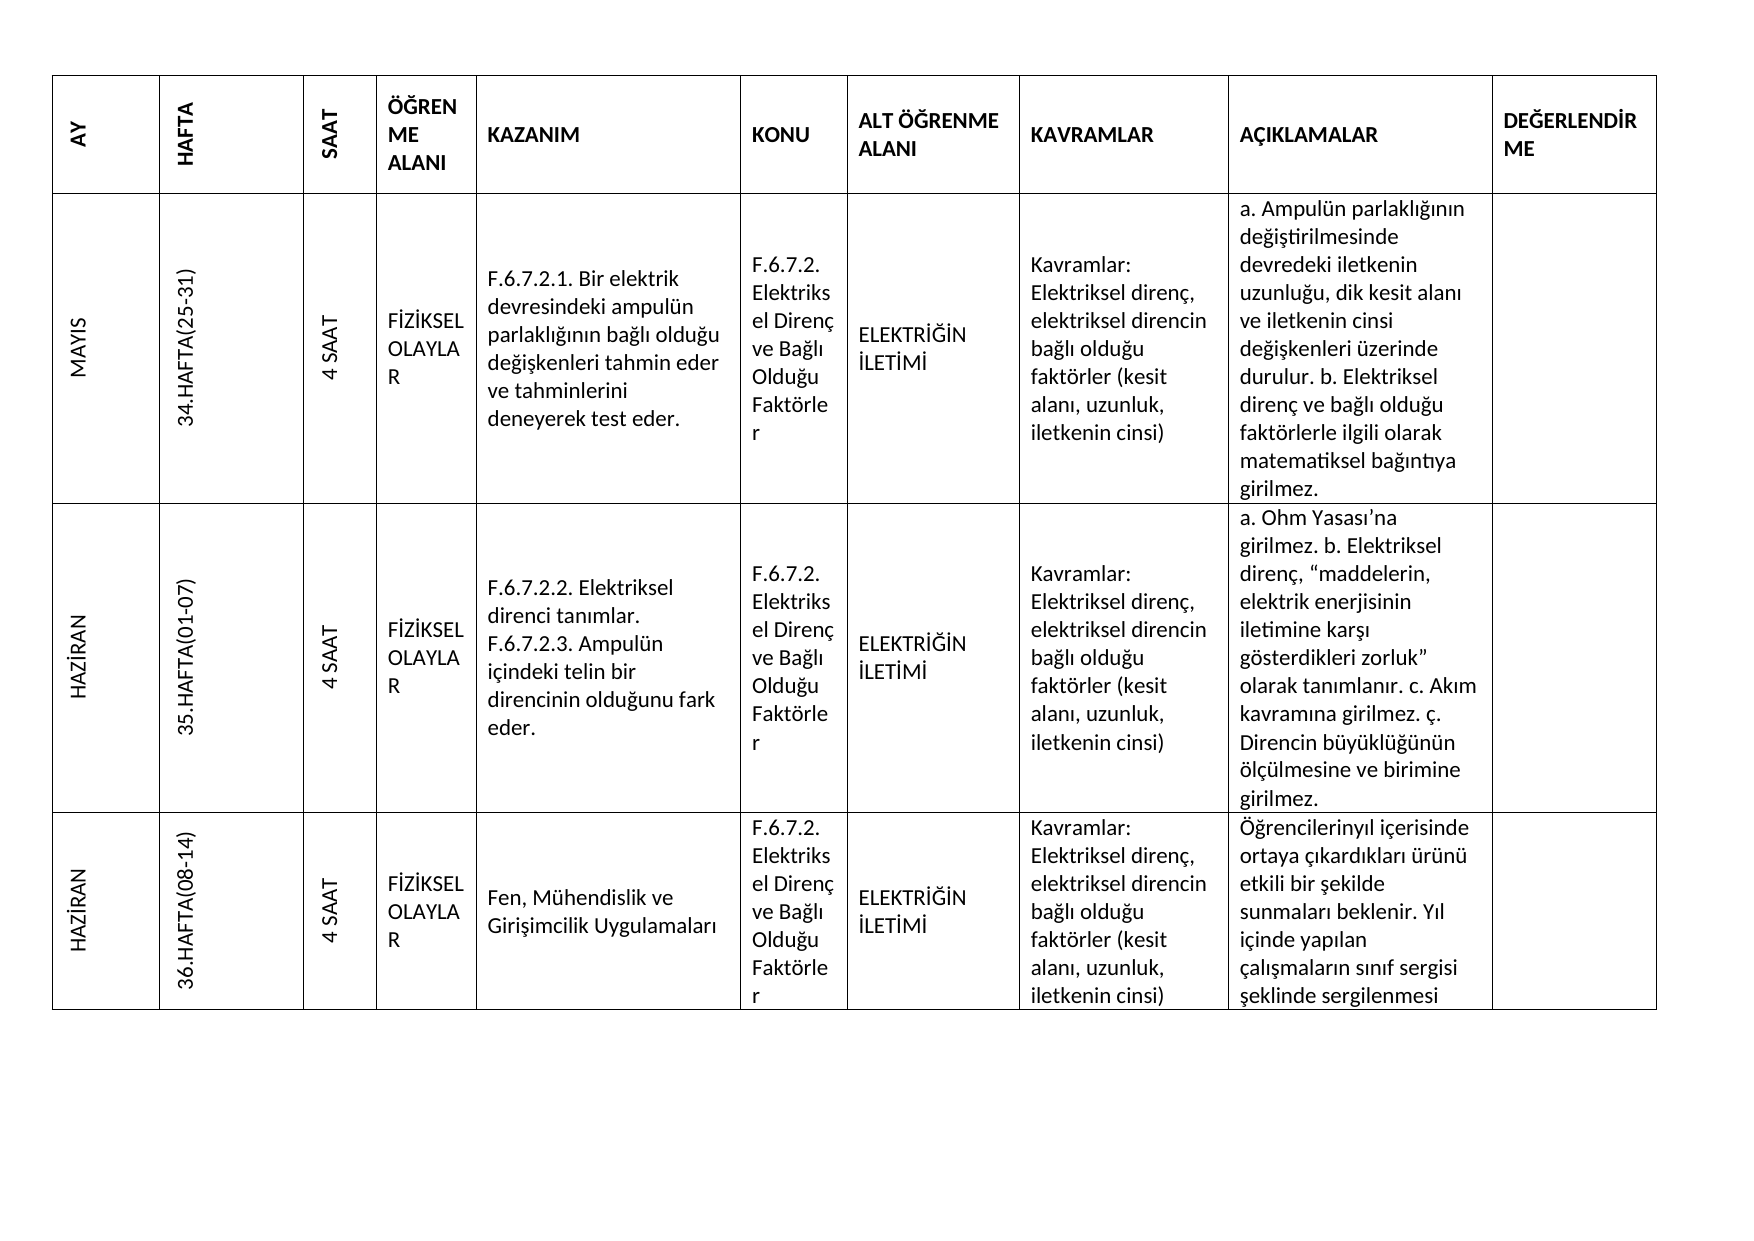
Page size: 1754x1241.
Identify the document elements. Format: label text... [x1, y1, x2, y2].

table_cell 4 SAAT [304, 504, 376, 812]
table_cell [741, 813, 847, 1009]
table_cell a. Ohm Yasası’na girilmez. b. Elektriksel direnç, “maddelerin, elektrik enerjisinin iletimine karşı gösterdikleri zorluk” olarak tanımlanır. c. Akım kavramına girilmez. ç. Direncin büyüklüğünün ölçülmesine ve birimine girilmez. [1229, 504, 1492, 812]
table_cell F.6.7.2. Elektriksel Direnç ve Bağlı Olduğu Faktörler [741, 194, 847, 502]
table_header DEĞERLENDİRME [1493, 76, 1656, 193]
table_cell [1229, 813, 1492, 1009]
table_cell F.6.7.2. Elektriksel Direnç ve Bağlı Olduğu Faktörler [741, 504, 847, 812]
table_cell [1493, 813, 1656, 1009]
table_cell HAZİRAN [53, 504, 159, 812]
table_header HAFTA [160, 76, 303, 193]
table_cell ELEKTRİĞİN İLETİMİ [848, 813, 1019, 1009]
table_cell ELEKTRİĞİN İLETİMİ [848, 504, 1019, 812]
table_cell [1020, 813, 1228, 1009]
table_cell 4 SAAT [304, 813, 376, 1009]
table_cell FİZİKSEL OLAYLAR [377, 194, 476, 502]
table_cell 35.HAFTA(01-07) [160, 504, 303, 812]
table_header KAVRAMLAR [1020, 76, 1228, 193]
table_header KAZANIM [477, 76, 740, 193]
table_cell 34.HAFTA(25-31) [160, 194, 303, 502]
table_header AY [53, 76, 159, 193]
table_cell MAYIS [53, 194, 159, 502]
table_header AÇIKLAMALAR [1229, 76, 1492, 193]
table_cell F.6.7.2.1. Bir elektrik devresindeki ampulün parlaklığının bağlı olduğu değişkenleri tahmin eder ve tahminlerini deneyerek test eder. [477, 194, 740, 502]
table_cell HAZİRAN [53, 813, 159, 1009]
table_cell a. Ampulün parlaklığının değiştirilmesinde devredeki iletkenin uzunluğu, dik kesit alanı ve iletkenin cinsi değişkenleri üzerinde durulur. b. Elektriksel direnç ve bağlı olduğu faktörlerle ilgili olarak matematiksel bağıntıya girilmez. [1229, 194, 1492, 502]
table_cell [1493, 194, 1656, 502]
table_cell [1493, 504, 1656, 812]
table_cell Kavramlar: Elektriksel direnç, elektriksel direncin bağlı olduğu faktörler (kesit alanı, uzunluk, iletkenin cinsi) [1020, 194, 1228, 502]
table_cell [477, 813, 740, 1009]
table_cell 4 SAAT [304, 194, 376, 502]
table_cell FİZİKSEL OLAYLAR [377, 813, 476, 1009]
table_header ÖĞRENME ALANI [377, 76, 476, 193]
table_cell ELEKTRİĞİN İLETİMİ [848, 194, 1019, 502]
table_header SAAT [304, 76, 376, 193]
table_cell Kavramlar: Elektriksel direnç, elektriksel direncin bağlı olduğu faktörler (kesit alanı, uzunluk, iletkenin cinsi) [1020, 504, 1228, 812]
table_cell FİZİKSEL OLAYLAR [377, 504, 476, 812]
table_cell F.6.7.2.2. Elektriksel direnci tanımlar. F.6.7.2.3. Ampulün içindeki telin bir direncinin olduğunu fark eder. [477, 504, 740, 812]
table_cell 36.HAFTA(08-14) [160, 813, 303, 1009]
table_header KONU [741, 76, 847, 193]
table_header ALT ÖĞRENME ALANI [848, 76, 1019, 193]
